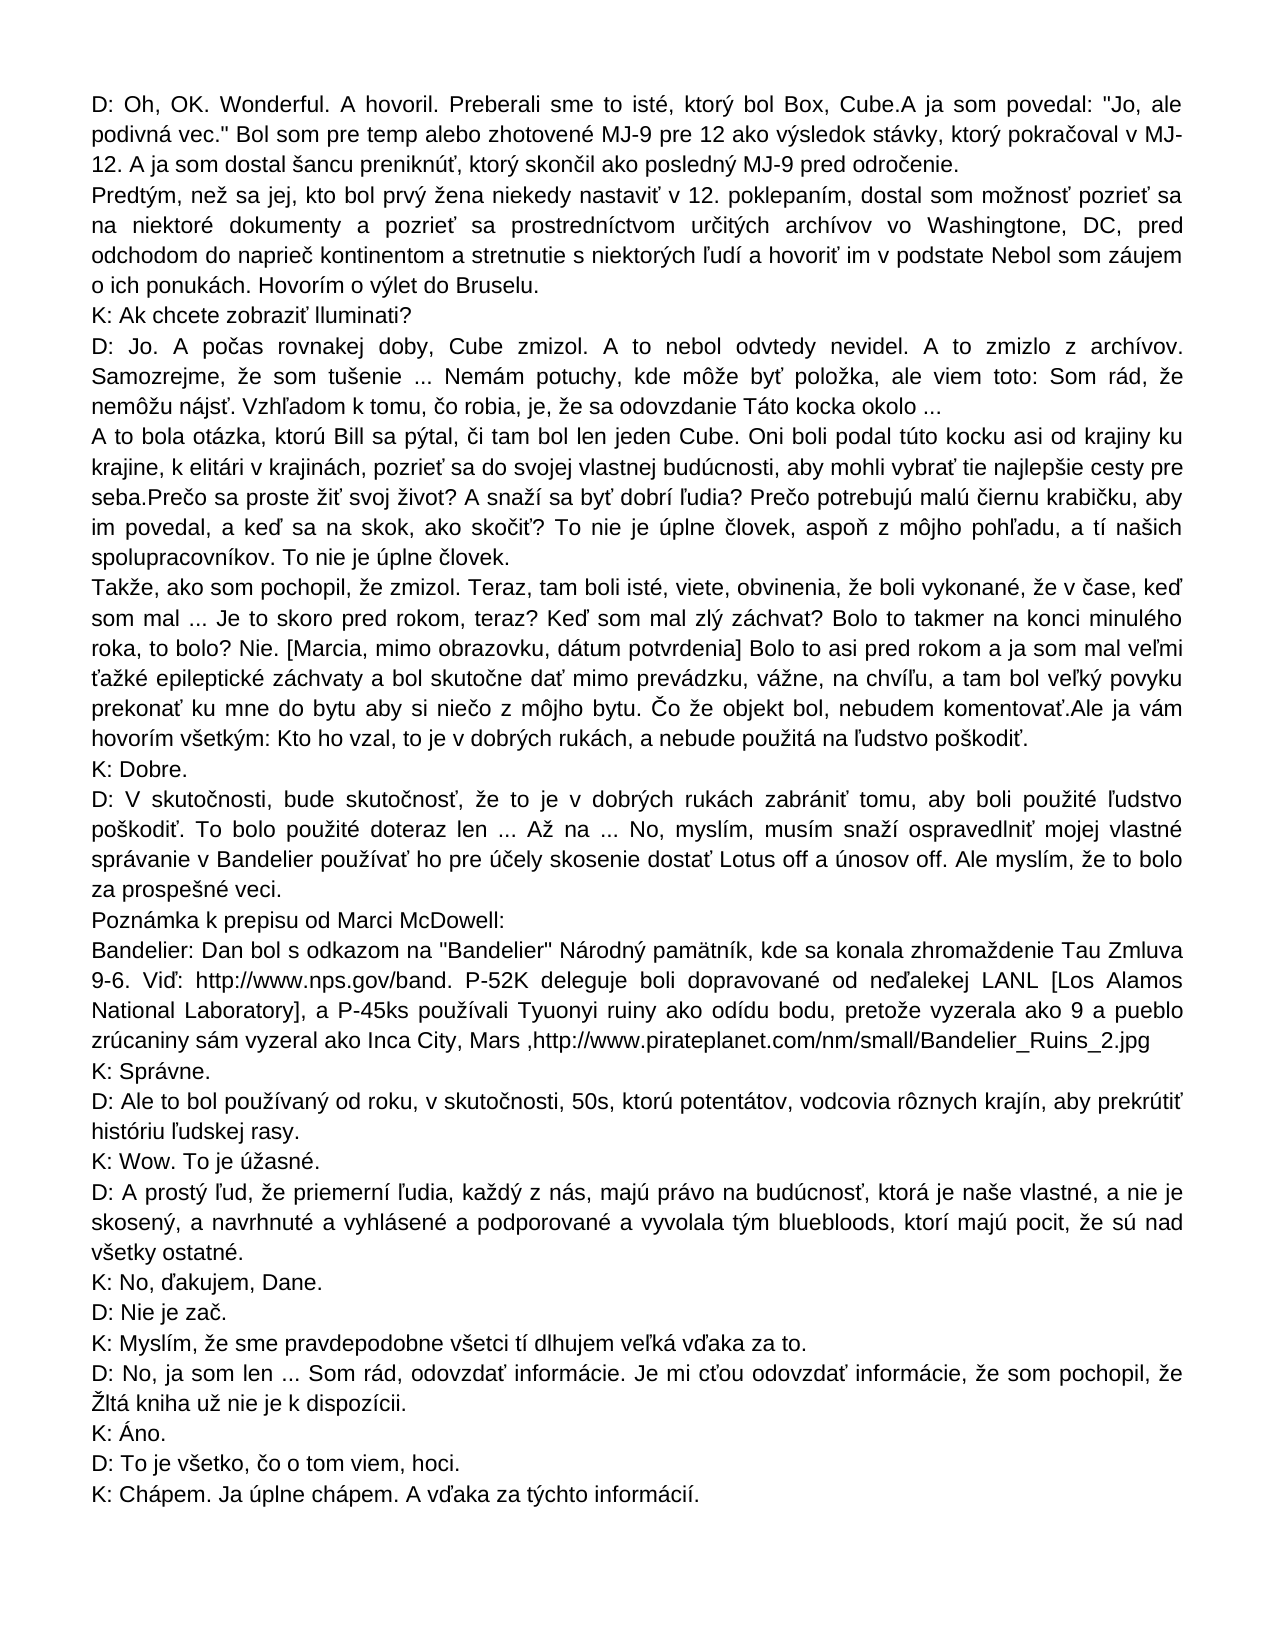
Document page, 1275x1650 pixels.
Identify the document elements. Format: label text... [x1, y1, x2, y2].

text D: Nie je zač. [91, 1299, 1184, 1326]
text K: Správne. [91, 1058, 1184, 1084]
text K: Dobre. [91, 756, 1184, 782]
text Poznámka k prepisu od Marci McDowell: [91, 907, 1184, 933]
text D: V skutočnosti, bude skutočnosť, že to je v dobrých rukách zabrániť tomu, aby boli použité ľudstvo poškodiť. To bolo použité doteraz len ... Až na ... No, myslím, musím snaží ospravedlniť mojej vlastné správanie v Bandelier používať ho pre účely skosenie dostať Lotus off a únosov off. Ale myslím, že to bolo za prospešné veci. [91, 786, 1184, 903]
text D: Oh, OK. Wonderful. A hovoril. Preberali sme to isté, ktorý bol Box, Cube.A ja som povedal: "Jo, ale podivná vec." Bol som pre temp alebo zhotovené MJ-9 pre 12 ako výsledok stávky, ktorý pokračoval v MJ-12. A ja som dostal šancu preniknúť, ktorý skončil ako posledný MJ-9 pred odročenie. [91, 91, 1184, 178]
text D: Jo. A počas rovnakej doby, Cube zmizol. A to nebol odvtedy nevidel. A to zmizlo z archívov. Samozrejme, že som tušenie ... Nemám potuchy, kde môže byť položka, ale viem toto: Som rád, že nemôžu nájsť. Vzhľadom k tomu, čo robia, je, že sa odovzdanie Táto kocka okolo ... [91, 333, 1184, 419]
text Bandelier: Dan bol s odkazom na "Bandelier" Národný pamätník, kde sa konala zhromaždenie Tau Zmluva 9-6. Viď: http://www.nps.gov/band. P-52K deleguje boli dopravované od neďalekej LANL [Los Alamos National Laboratory], a P-45ks používali Tyuonyi ruiny ako odídu bodu, pretože vyzerala ako 9 a pueblo zrúcaniny sám vyzeral ako Inca City, Mars ,http://www.pirateplanet.com/nm/small/Bandelier_Ruins_2.jpg [91, 937, 1184, 1054]
text Predtým, než sa jej, kto bol prvý žena niekedy nastaviť v 12. poklepaním, dostal som možnosť pozrieť sa na niektoré dokumenty a pozrieť sa prostredníctvom určitých archívov vo Washingtone, DC, pred odchodom do naprieč kontinentom a stretnutie s niektorých ľudí a hovoriť im v podstate Nebol som záujem o ich ponukách. Hovorím o výlet do Bruselu. [91, 182, 1184, 298]
text A to bola otázka, ktorú Bill sa pýtal, či tam bol len jeden Cube. Oni boli podal túto kocku asi od krajiny ku krajine, k elitári v krajinách, pozrieť sa do svojej vlastnej budúcnosti, aby mohli vybrať tie najlepšie cesty pre seba.Prečo sa proste žiť svoj život? A snaží sa byť dobrí ľudia? Prečo potrebujú malú čiernu krabičku, aby im povedal, a keď sa na skok, ako skočiť? To nie je úplne človek, aspoň z môjho pohľadu, a tí našich spolupracovníkov. To nie je úplne človek. [91, 423, 1184, 570]
text D: A prostý ľud, že priemerní ľudia, každý z nás, majú právo na budúcnosť, ktorá je naše vlastné, a nie je skosený, a navrhnuté a vyhlásené a podporované a vyvolala tým bluebloods, ktorí majú pocit, že sú nad všetky ostatné. [91, 1178, 1184, 1265]
text D: To je všetko, čo o tom viem, hoci. [91, 1450, 1184, 1477]
text K: Áno. [91, 1420, 1184, 1446]
text Takže, ako som pochopil, že zmizol. Teraz, tam boli isté, viete, obvinenia, že boli vykonané, že v čase, keď som mal ... Je to skoro pred rokom, teraz? Keď som mal zlý záchvat? Bolo to takmer na konci minulého roka, to bolo? Nie. [Marcia, mimo obrazovku, dátum potvrdenia] Bolo to asi pred rokom a ja som mal veľmi ťažké epileptické záchvaty a bol skutočne dať mimo prevádzku, vážne, na chvíľu, a tam bol veľký povyku prekonať ku mne do bytu aby si niečo z môjho bytu. Čo že objekt bol, nebudem komentovať.Ale ja vám hovorím všetkým: Kto ho vzal, to je v dobrých rukách, a nebude použitá na ľudstvo poškodiť. [91, 574, 1184, 752]
text K: Ak chcete zobraziť lluminati? [91, 302, 1184, 329]
text K: No, ďakujem, Dane. [91, 1269, 1184, 1295]
text K: Myslím, že sme pravdepodobne všetci tí dlhujem veľká vďaka za to. [91, 1329, 1184, 1356]
text D: No, ja som len ... Som rád, odovzdať informácie. Je mi cťou odovzdať informácie, že som pochopil, že Žltá kniha už nie je k dispozícii. [91, 1360, 1184, 1416]
text K: Chápem. Ja úplne chápem. A vďaka za týchto informácií. [91, 1481, 1184, 1507]
text K: Wow. To je úžasné. [91, 1148, 1184, 1174]
text D: Ale to bol používaný od roku, v skutočnosti, 50s, ktorú potentátov, vodcovia rôznych krajín, aby prekrútiť históriu ľudskej rasy. [91, 1088, 1184, 1144]
